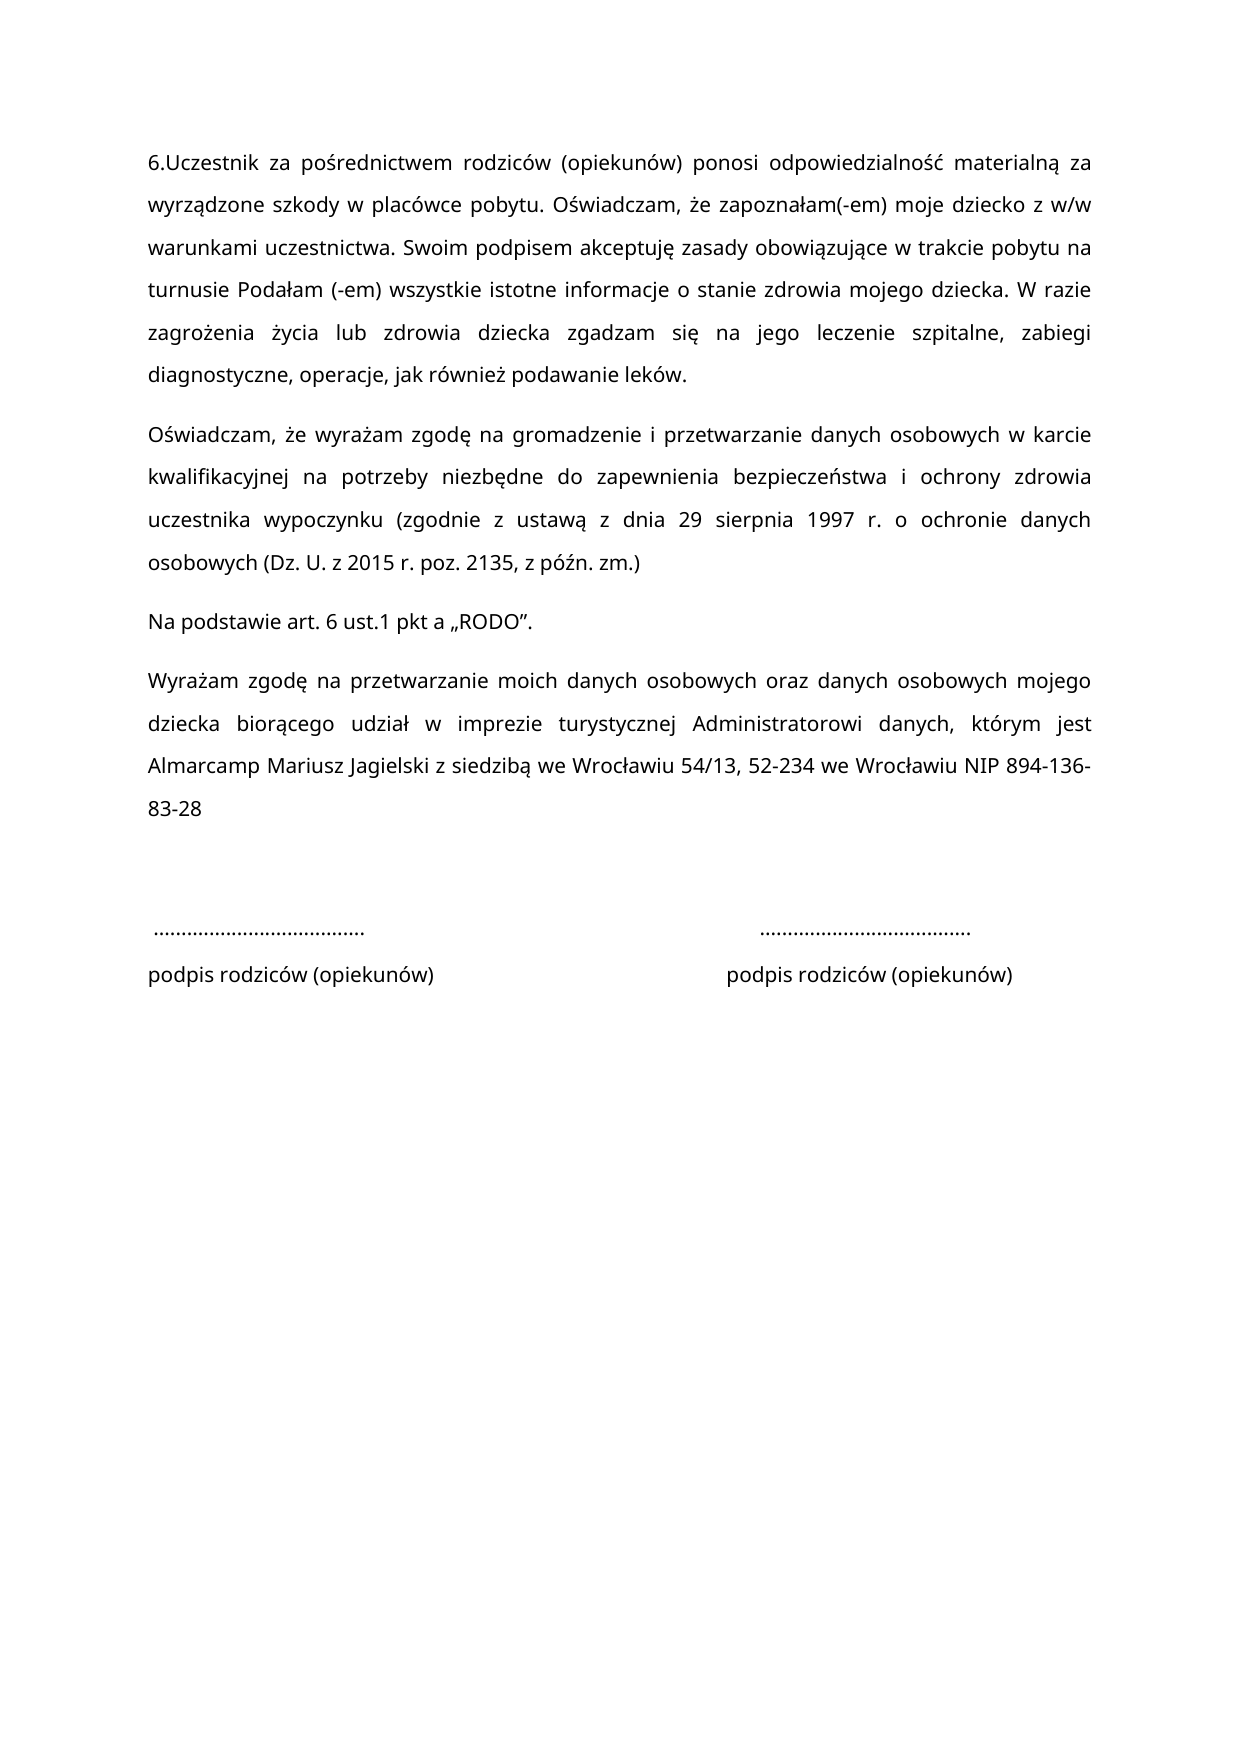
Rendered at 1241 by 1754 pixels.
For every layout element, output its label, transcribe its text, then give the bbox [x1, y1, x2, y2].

text Oświadczam, że wyrażam zgodę na gromadzenie i przetwarzanie danych osobowych w karcie kwalifikacyjnej na potrzeby niezbędne do zapewnienia bezpieczeństwa i ochrony zdrowia uczestnika wypoczynku (zgodnie z ustawą z dnia 29 sierpnia 1997 r. o ochronie danych osobowych (Dz. U. z 2015 r. poz. 2135, z późn. zm.) [148, 420, 1093, 576]
text podpis rodziców (opiekunów) podpis rodziców (opiekunów) [148, 960, 1093, 988]
text Na podstawie art. 6 ust.1 pkt a „RODO”. [148, 607, 1093, 635]
text ...................................... ...................................... [148, 913, 1093, 941]
text Wyrażam zgodę na przetwarzanie moich danych osobowych oraz danych osobowych mojego dziecka biorącego udział w imprezie turystycznej Administratorowi danych, którym jest Almarcamp Mariusz Jagielski z siedzibą we Wrocławiu 54/13, 52-234 we Wrocławiu NIP 894-136-83-28 [148, 666, 1093, 822]
text 6.Uczestnik za pośrednictwem rodziców (opiekunów) ponosi odpowiedzialność materialną za wyrządzone szkody w placówce pobytu. Oświadczam, że zapoznałam(-em) moje dziecko z w/w warunkami uczestnictwa. Swoim podpisem akceptuję zasady obowiązujące w trakcie pobytu na turnusie Podałam (-em) wszystkie istotne informacje o stanie zdrowia mojego dziecka. W razie zagrożenia życia lub zdrowia dziecka zgadzam się na jego leczenie szpitalne, zabiegi diagnostyczne, operacje, jak również podawanie leków. [148, 148, 1093, 389]
